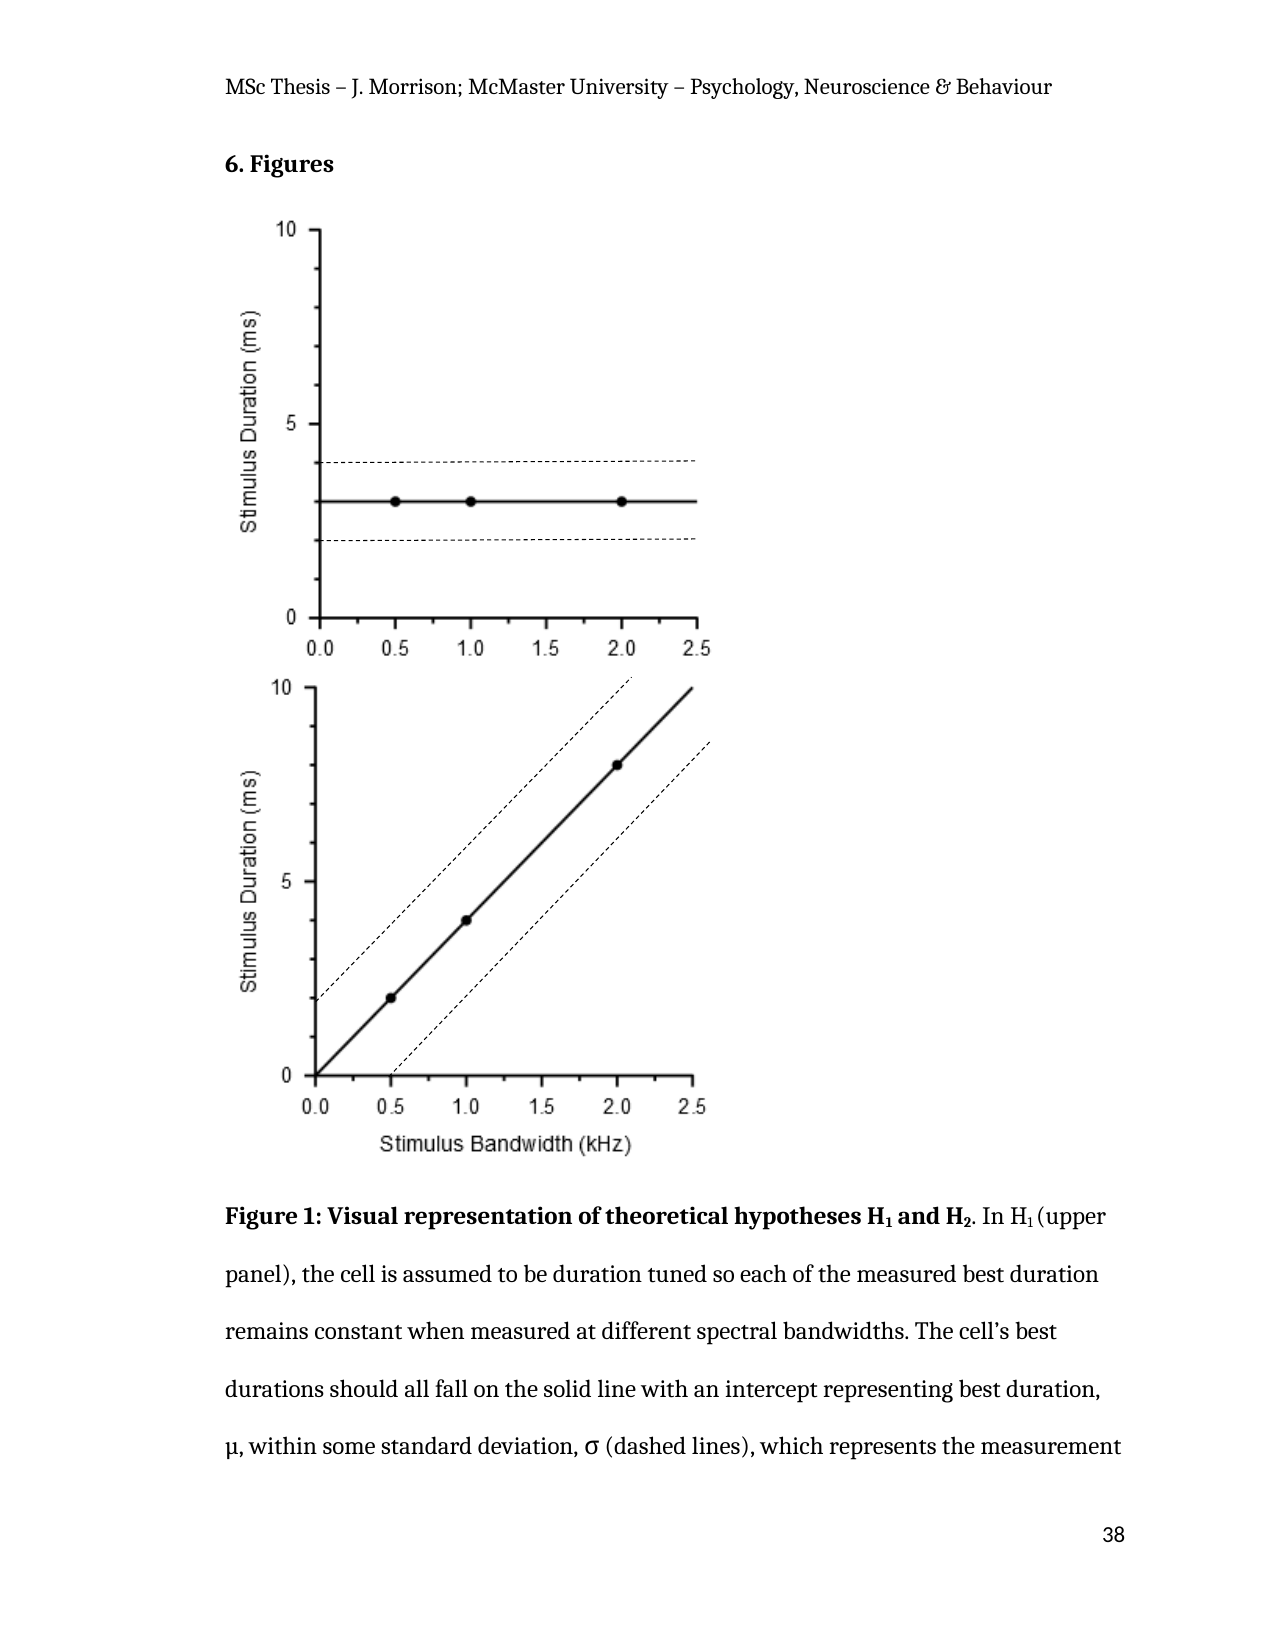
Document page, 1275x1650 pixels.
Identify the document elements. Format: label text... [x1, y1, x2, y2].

picture [225, 207, 727, 1172]
text 6. Figures [225, 150, 1125, 179]
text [225, 1202, 1125, 1461]
